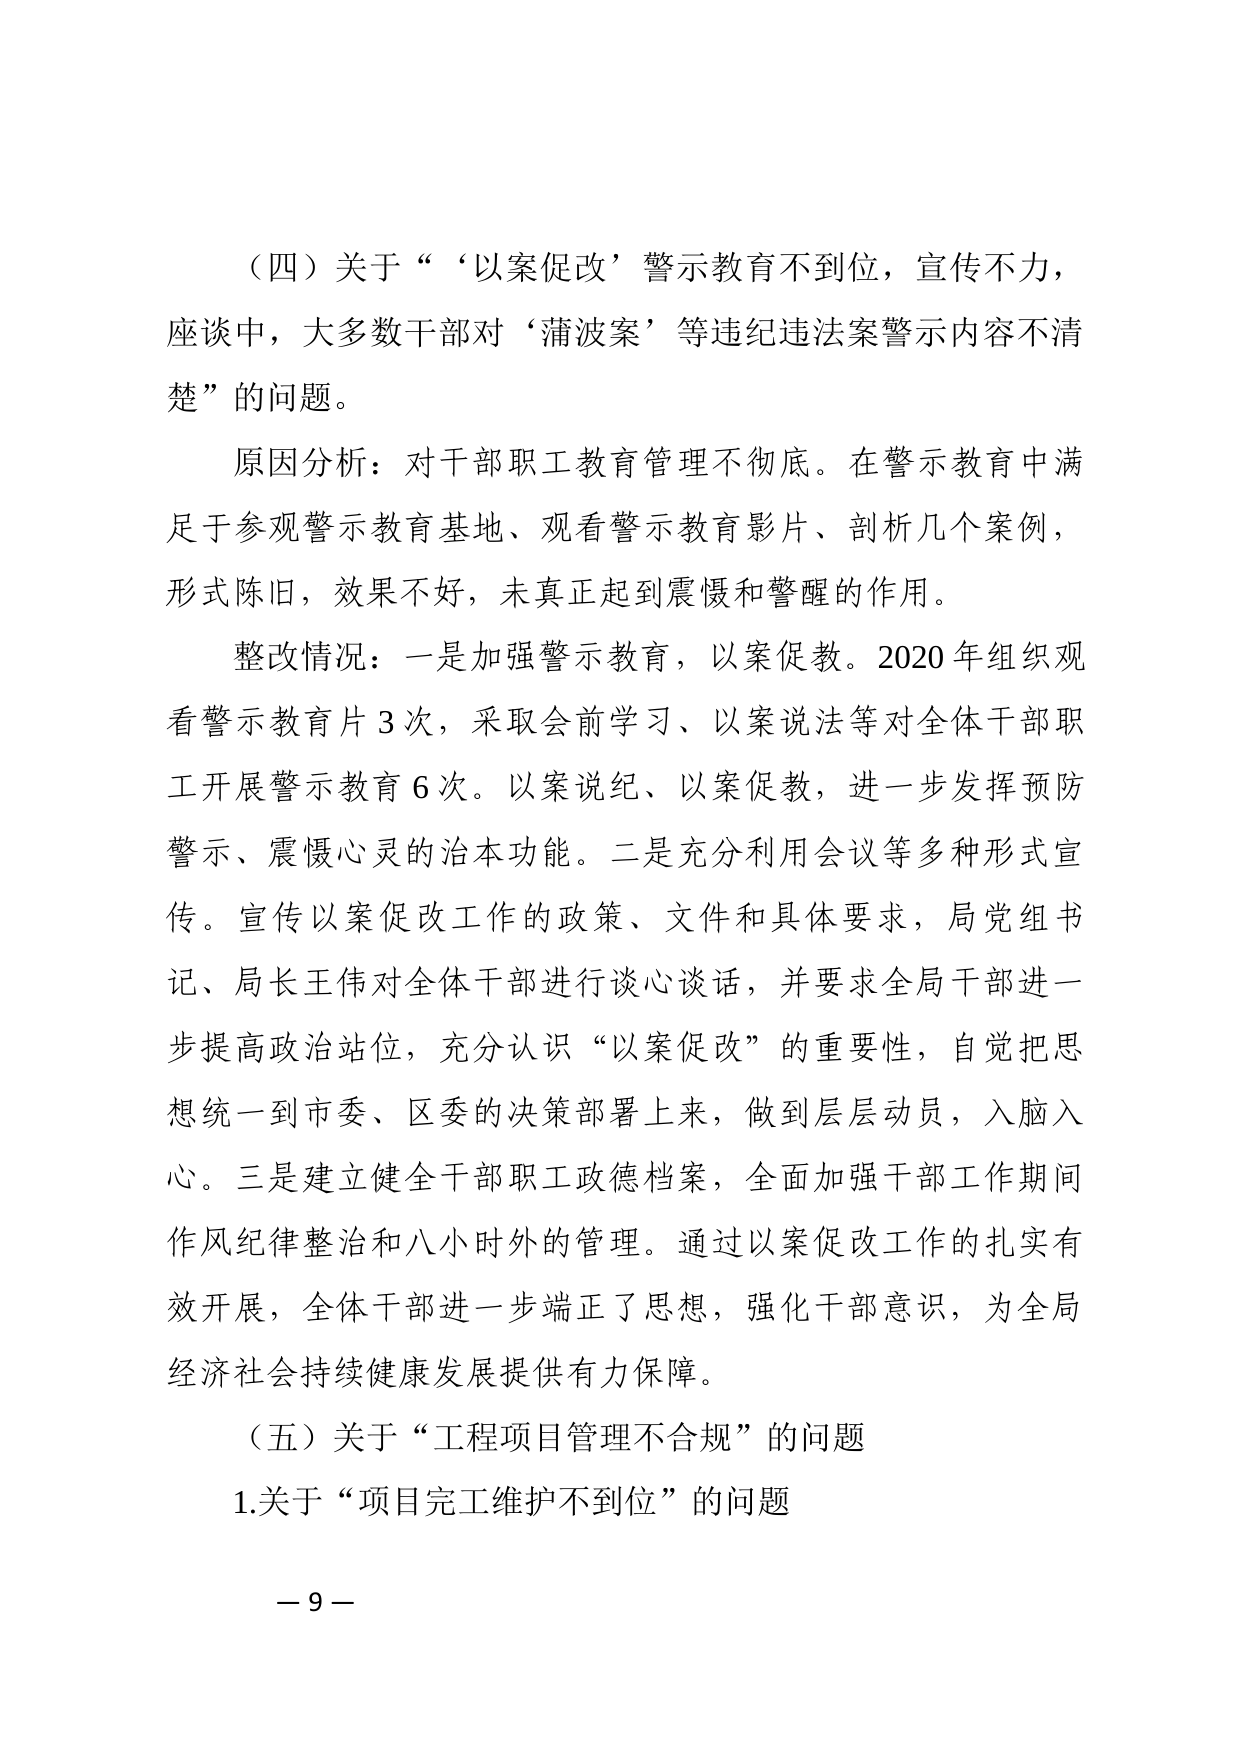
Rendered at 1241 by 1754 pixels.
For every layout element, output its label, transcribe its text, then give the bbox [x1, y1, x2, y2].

list 原因分析：对干部职工教育管理不彻底。在警示教育中满足于参观警示教育基地、观看警示教育影片、剖析几个案例，形式陈旧，效果不好，未真正起到震慑和警醒的作用。 [165, 428, 1087, 623]
list （五）关于“工程项目管理不合规”的问题 [165, 1403, 1087, 1468]
list （四）关于“‘以案促改’警示教育不到位，宣传不力，座谈中，大多数干部对‘蒲波案’等违纪违法案警示内容不清楚”的问题。 [165, 233, 1087, 428]
text 1.关于“项目完工维护不到位”的问题 [165, 1468, 1087, 1533]
text 整改情况：一是加强警示教育，以案促教。2020年组织观看警示教育片3次，采取会前学习、以案说法等对全体干部职工开展警示教育6次。以案说纪、以案促教，进一步发挥预防警示、震慑心灵的治本功能。二是充分利用会议等多种形式宣传。宣传以案促改工作的政策、文件和具体要求，局党组书记、局长王伟对全体干部进行谈心谈话，并要求全局干部进一步提高政治站位，充分认识“以案促改”的重要性，自觉把思想统一到市委、区委的决策部署上来，做到层层动员，入脑入心。三是建立健全干部职工政德档案，全面加强干部工作期间作风纪律整治和八小时外的管理。通过以案促改工作的扎实有效开展，全体干部进一步端正了思想，强化干部意识，为全局经济社会持续健康发展提供有力保障。 [165, 623, 1087, 1403]
